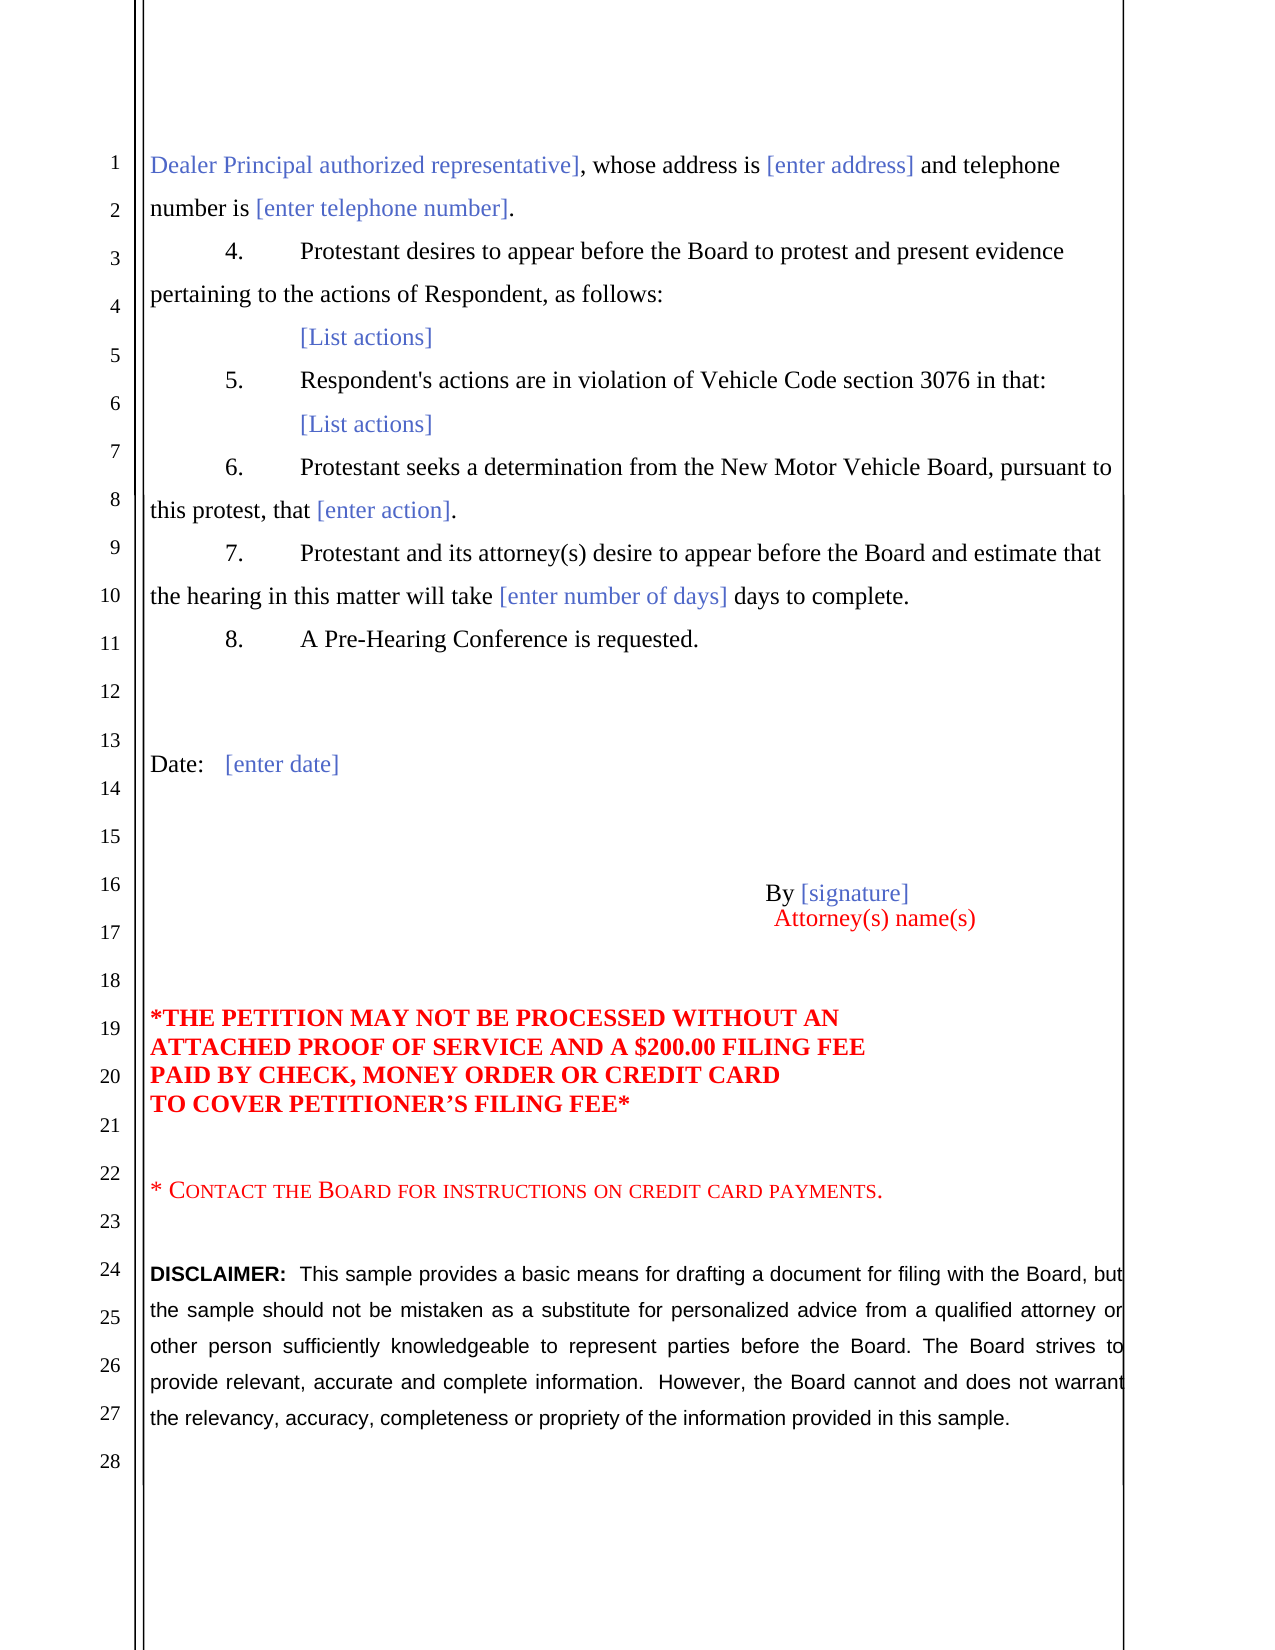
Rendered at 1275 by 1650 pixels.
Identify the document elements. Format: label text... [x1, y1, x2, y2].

text 8. A Pre-Hearing Conference is requested. [150, 624, 1125, 653]
text Attorney(s) name(s) [624, 907, 1125, 931]
text 5. Respondent's actions are in violation of Vehicle Code section 3076 in that: [150, 366, 1125, 394]
text By [signature] [159, 878, 1125, 907]
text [150, 150, 1125, 222]
text [List actions] [150, 409, 1125, 437]
text TO COVER PETITIONER’S FILING FEE* [150, 1089, 1125, 1118]
text [List actions] [150, 322, 1125, 351]
text PAID BY CHECK, MONEY ORDER OR CREDIT CARD [150, 1061, 1125, 1089]
text *THE PETITION MAY NOT BE PROCESSED WITHOUT AN [150, 1003, 1125, 1032]
text DISCLAIMER: This sample provides a basic means for drafting a document for filing with the Board, but the sample should not be mistaken as a substitute for personalized advice from a qualified attorney or other person sufficiently knowledgeable to represent parties before the Board. The Board strives to provide relevant, accurate and complete information. However, the Board cannot and does not warrant the relevancy, accuracy, completeness or propriety of the information provided in this sample. [150, 1262, 1125, 1429]
text 4. Protestant desires to appear before the Board to protest and present evidence pertaining to the actions of Respondent, as follows: [150, 236, 1125, 308]
text * Contact the Board for instructions on credit card payments. [150, 1176, 1125, 1204]
text 6. Protestant seeks a determination from the New Motor Vehicle Board, pursuant to this protest, that [enter action]. [150, 452, 1125, 524]
text ATTACHED PROOF OF SERVICE AND A $200.00 FILING FEE [150, 1032, 1125, 1061]
text Date: [enter date] [150, 749, 1125, 778]
text 7. Protestant and its attorney(s) desire to appear before the Board and estimate that the hearing in this matter will take [enter number of days] days to complete. [150, 538, 1125, 610]
